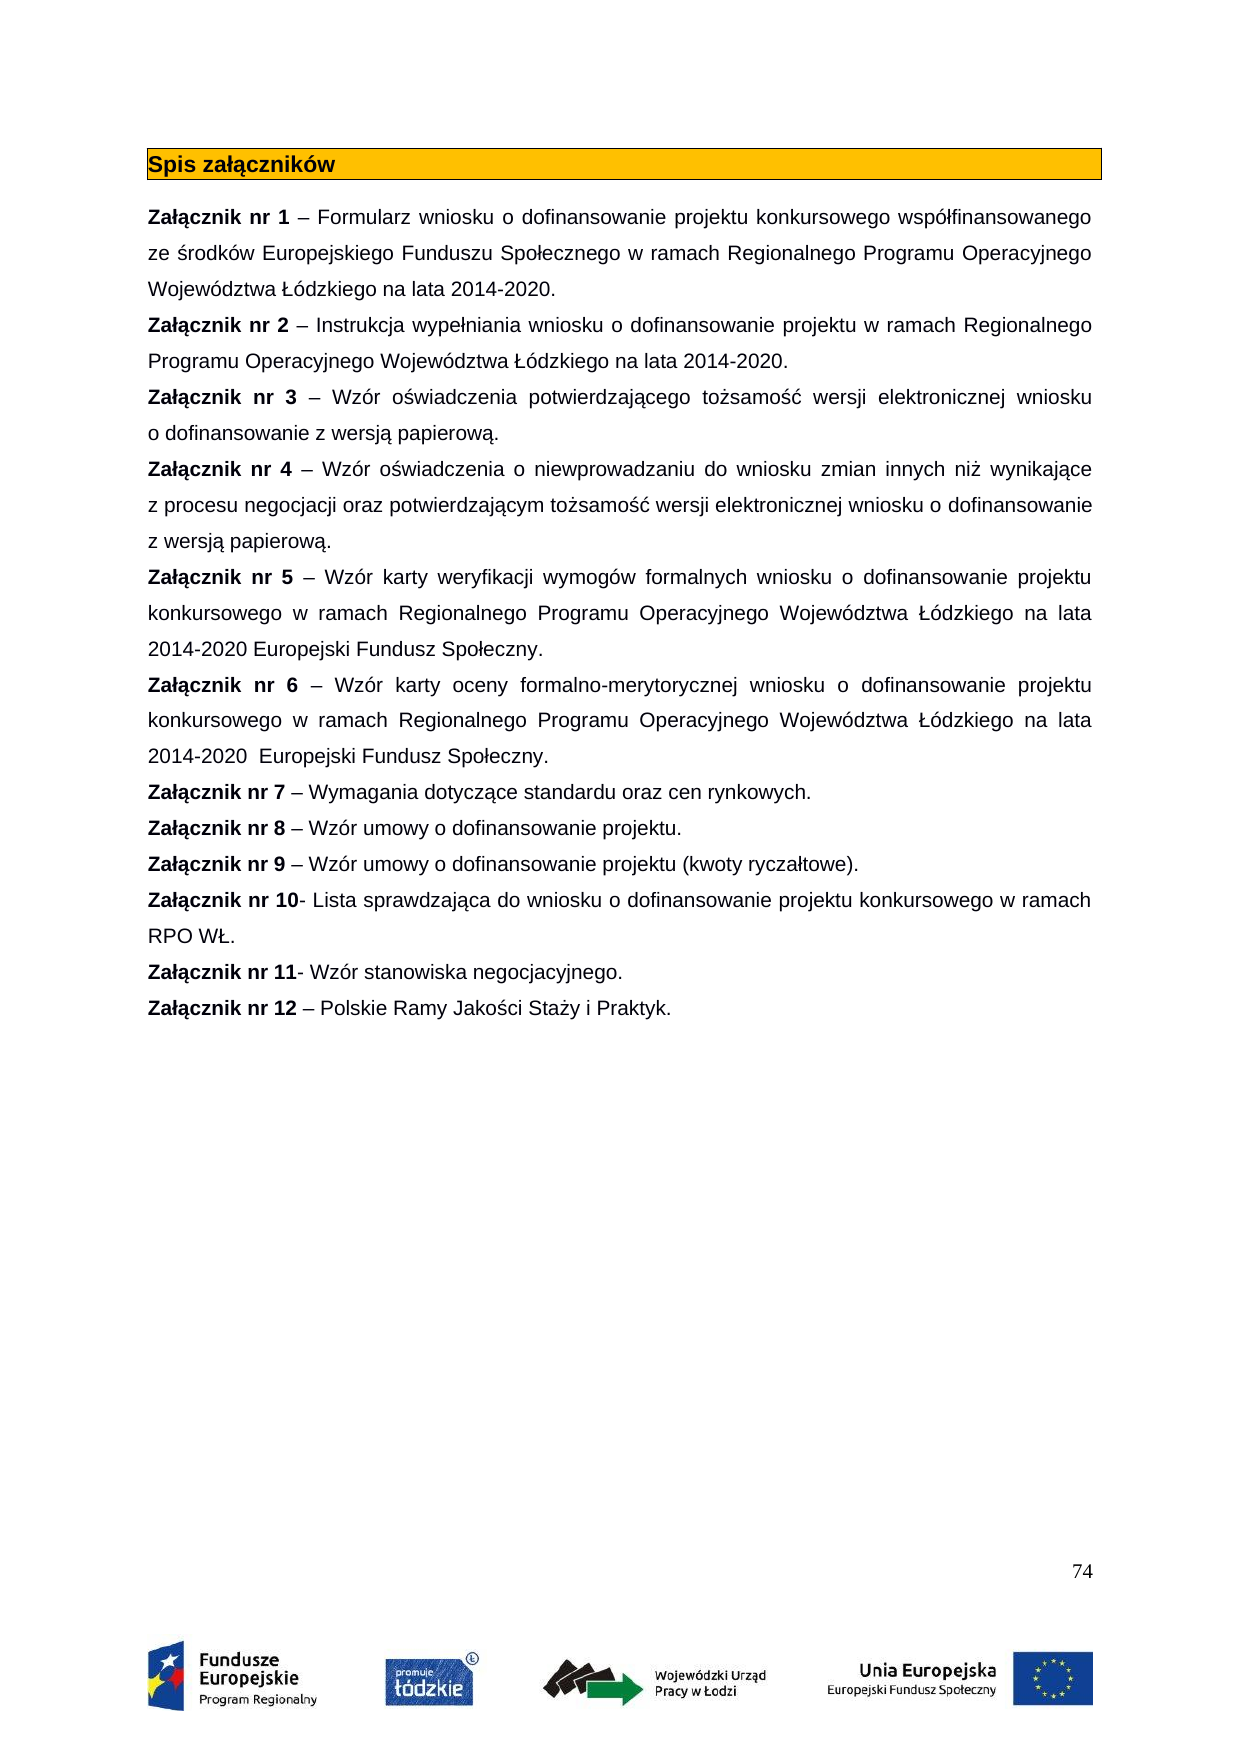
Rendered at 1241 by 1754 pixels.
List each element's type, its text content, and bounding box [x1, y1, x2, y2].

text Załącznik nr 6 – Wzór karty oceny formalno-merytorycznej wniosku o dofinansowanie projektu konkursowego w ramach Regionalnego Programu Operacyjnego Województwa Łódzkiego na lata 2014-2020 Europejski Fundusz Społeczny. [148, 672, 1093, 768]
text Załącznik nr 7 – Wymagania dotyczące standardu oraz cen rynkowych. [148, 780, 1093, 804]
text Załącznik nr 10- Lista sprawdzająca do wniosku o dofinansowanie projektu konkursowego w ramach RPO WŁ. [148, 888, 1093, 948]
text Załącznik nr 8 – Wzór umowy o dofinansowanie projektu. [148, 816, 1093, 840]
text Załącznik nr 11- Wzór stanowiska negocjacyjnego. [148, 960, 1093, 984]
text Załącznik nr 2 – Instrukcja wypełniania wniosku o dofinansowanie projektu w ramach Regionalnego Programu Operacyjnego Województwa Łódzkiego na lata 2014-2020. [148, 313, 1093, 373]
text Załącznik nr 12 – Polskie Ramy Jakości Staży i Praktyk. [148, 996, 1093, 1020]
text Załącznik nr 9 – Wzór umowy o dofinansowanie projektu (kwoty ryczałtowe). [148, 852, 1093, 876]
text Załącznik nr 5 – Wzór karty weryfikacji wymogów formalnych wniosku o dofinansowanie projektu konkursowego w ramach Regionalnego Programu Operacyjnego Województwa Łódzkiego na lata 2014-2020 Europejski Fundusz Społeczny. [148, 564, 1093, 660]
text Załącznik nr 4 – Wzór oświadczenia o niewprowadzaniu do wniosku zmian innych niż wynikające z procesu negocjacji oraz potwierdzającym tożsamość wersji elektronicznej wniosku o dofinansowanie z wersją papierową. [148, 457, 1093, 553]
picture [147, 1634, 1093, 1711]
subtitle Spis załączników [148, 149, 1101, 179]
text Załącznik nr 3 – Wzór oświadczenia potwierdzającego tożsamość wersji elektronicznej wniosku o dofinansowanie z wersją papierową. [148, 385, 1093, 445]
text Załącznik nr 1 – Formularz wniosku o dofinansowanie projektu konkursowego współfinansowanego ze środków Europejskiego Funduszu Społecznego w ramach Regionalnego Programu Operacyjnego Województwa Łódzkiego na lata 2014-2020. [148, 205, 1093, 301]
